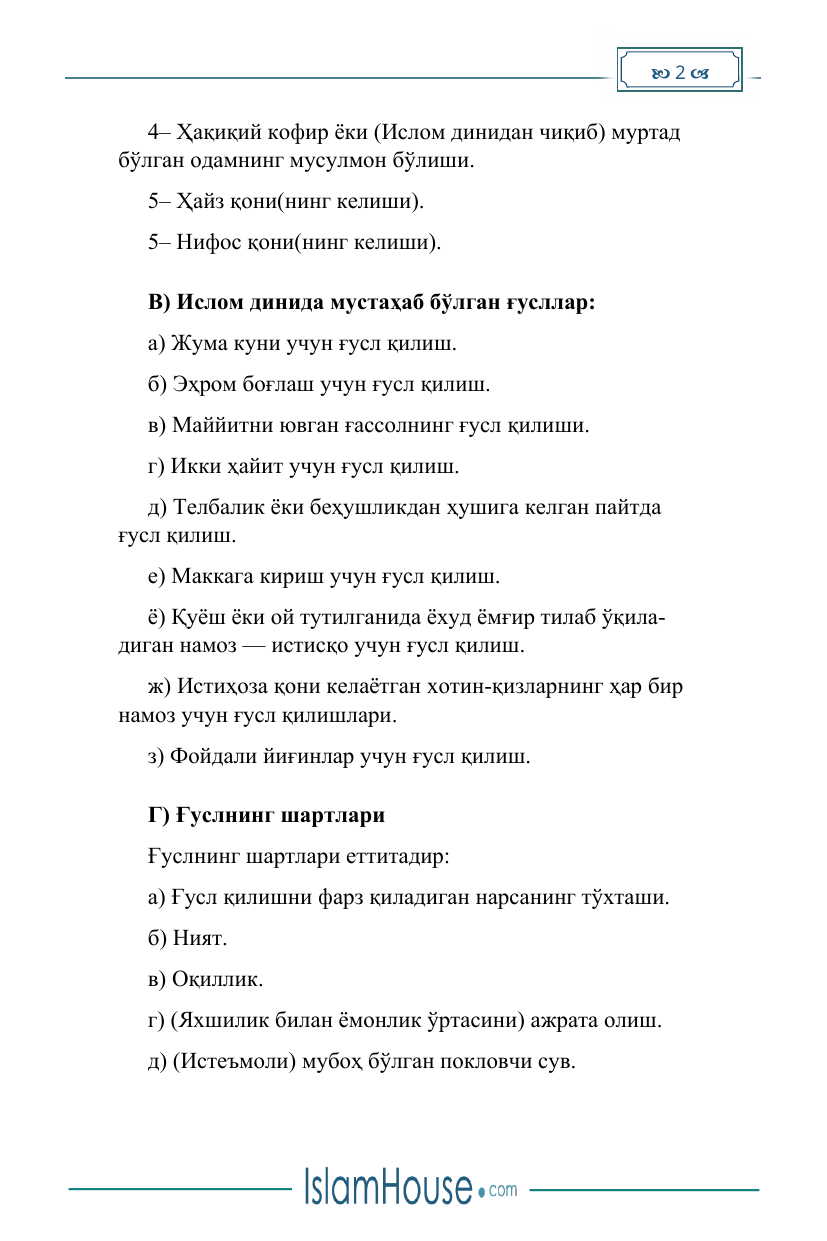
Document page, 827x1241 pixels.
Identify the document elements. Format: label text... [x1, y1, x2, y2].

text б) Эҳром боғлаш учун ғусл қилиш. [118, 370, 709, 396]
text е) Маккага кириш учун ғусл қилиш. [118, 562, 709, 588]
text г) (Яхшилик билан ёмонлик ўртасини) ажрата олиш. [118, 1006, 709, 1033]
text з) Фойдали йиғинлар учун ғусл қилиш. [118, 742, 709, 768]
text д) (Истеъмоли) мубоҳ бўлган покловчи сув. [118, 1047, 709, 1073]
text 4– Ҳақиқий кофир ёки (Ислом динидан чиқиб) муртад бўлган одамнинг мусулмон бўлиши. [118, 118, 709, 173]
text в) Оқиллик. [118, 965, 709, 992]
text ё) Қуёш ёки ой тутилганида ёхуд ёмғир тилаб ўқила-диган намоз — истисқо учун ғусл қилиш. [118, 603, 709, 658]
text б) Ният. [118, 924, 709, 951]
text в) Маййитни ювган ғассолнинг ғусл қилиши. [118, 411, 709, 437]
picture [62, 1159, 292, 1213]
text г) Икки ҳайит учун ғусл қилиш. [118, 452, 709, 478]
picture [298, 1160, 760, 1214]
text 5– Ҳайз қони(нинг келиши). [118, 187, 709, 214]
text д) Телбалик ёки беҳушликдан ҳушига келган пайтда ғусл қилиш. [118, 493, 709, 548]
text ж) Истиҳоза қони келаётган хотин-қизларнинг ҳар бир намоз учун ғусл қилишлари. [118, 672, 709, 727]
text 5– Нифос қони(нинг келиши). [118, 228, 709, 255]
text а) Ғусл қилишни фарз қиладиган нарсанинг тўхташи. [118, 883, 709, 910]
text В) Ислом динида мустаҳаб бўлган ғусллар: [148, 288, 709, 314]
text Ғуслнинг шартлари еттитадир: [118, 842, 709, 869]
text а) Жума куни учун ғусл қилиш. [118, 329, 709, 355]
text Г) Ғуслнинг шартлари [148, 802, 709, 828]
